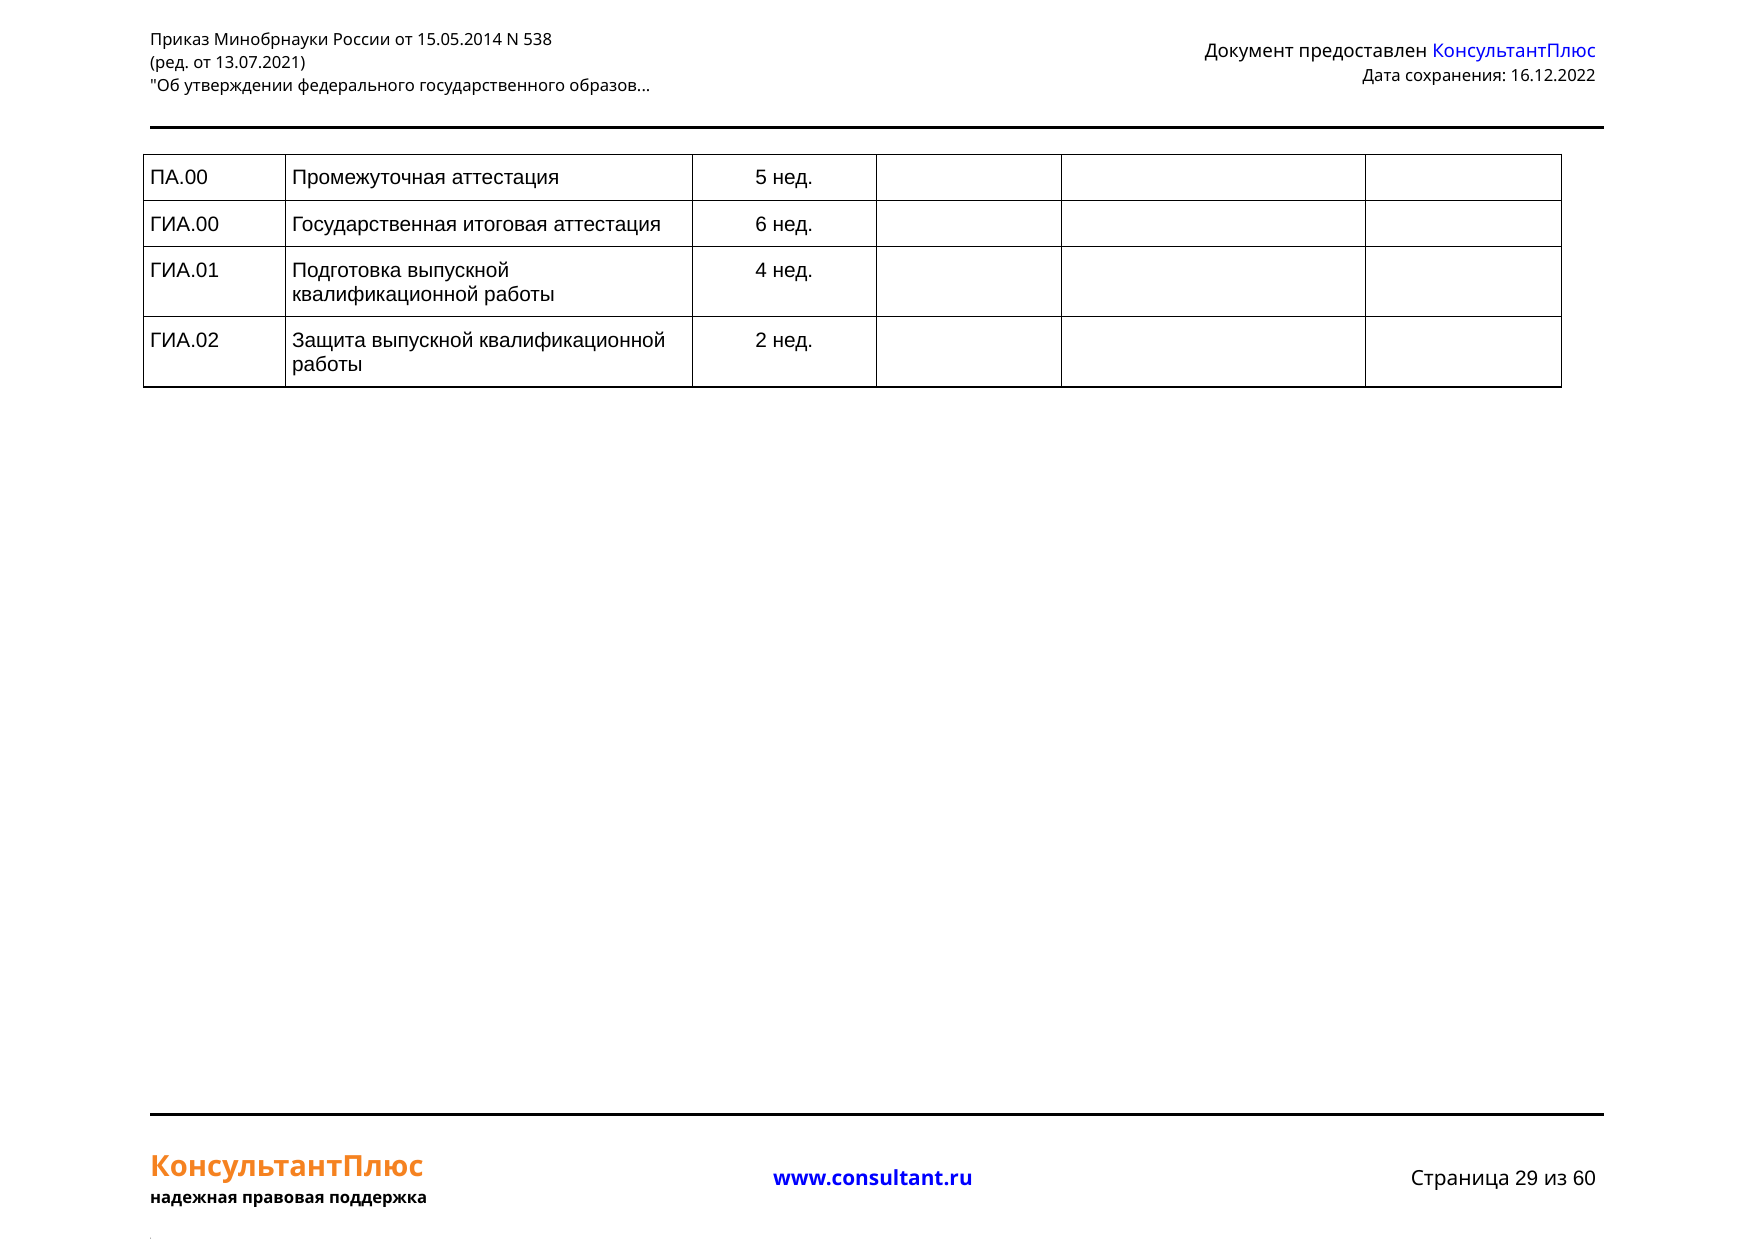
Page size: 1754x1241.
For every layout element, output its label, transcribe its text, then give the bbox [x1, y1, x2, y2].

table_cell Подготовка выпускной квалификационной работы [286, 247, 692, 316]
table_cell Государственная итоговая аттестация [286, 201, 692, 246]
table_cell 6 нед. [693, 201, 876, 246]
table_cell ГИА.02 [144, 317, 285, 386]
table_cell [1062, 247, 1365, 316]
table_cell [1062, 201, 1365, 246]
table_cell 2 нед. [693, 317, 876, 386]
table_cell [1366, 155, 1561, 200]
table_cell 5 нед. [693, 155, 876, 200]
table_cell Защита выпускной квалификационной работы [286, 317, 692, 386]
table_cell [1366, 317, 1561, 386]
table_cell [1062, 317, 1365, 386]
table_cell Промежуточная аттестация [286, 155, 692, 200]
table_cell [1366, 201, 1561, 246]
table_cell 4 нед. [693, 247, 876, 316]
table_cell [1366, 247, 1561, 316]
table_cell ПА.00 [144, 155, 285, 200]
table_cell [877, 155, 1061, 200]
table_cell [877, 201, 1061, 246]
table_cell [877, 317, 1061, 386]
table_cell [1062, 155, 1365, 200]
table_cell ГИА.01 [144, 247, 285, 316]
table_cell ГИА.00 [144, 201, 285, 246]
table_cell [877, 247, 1061, 316]
